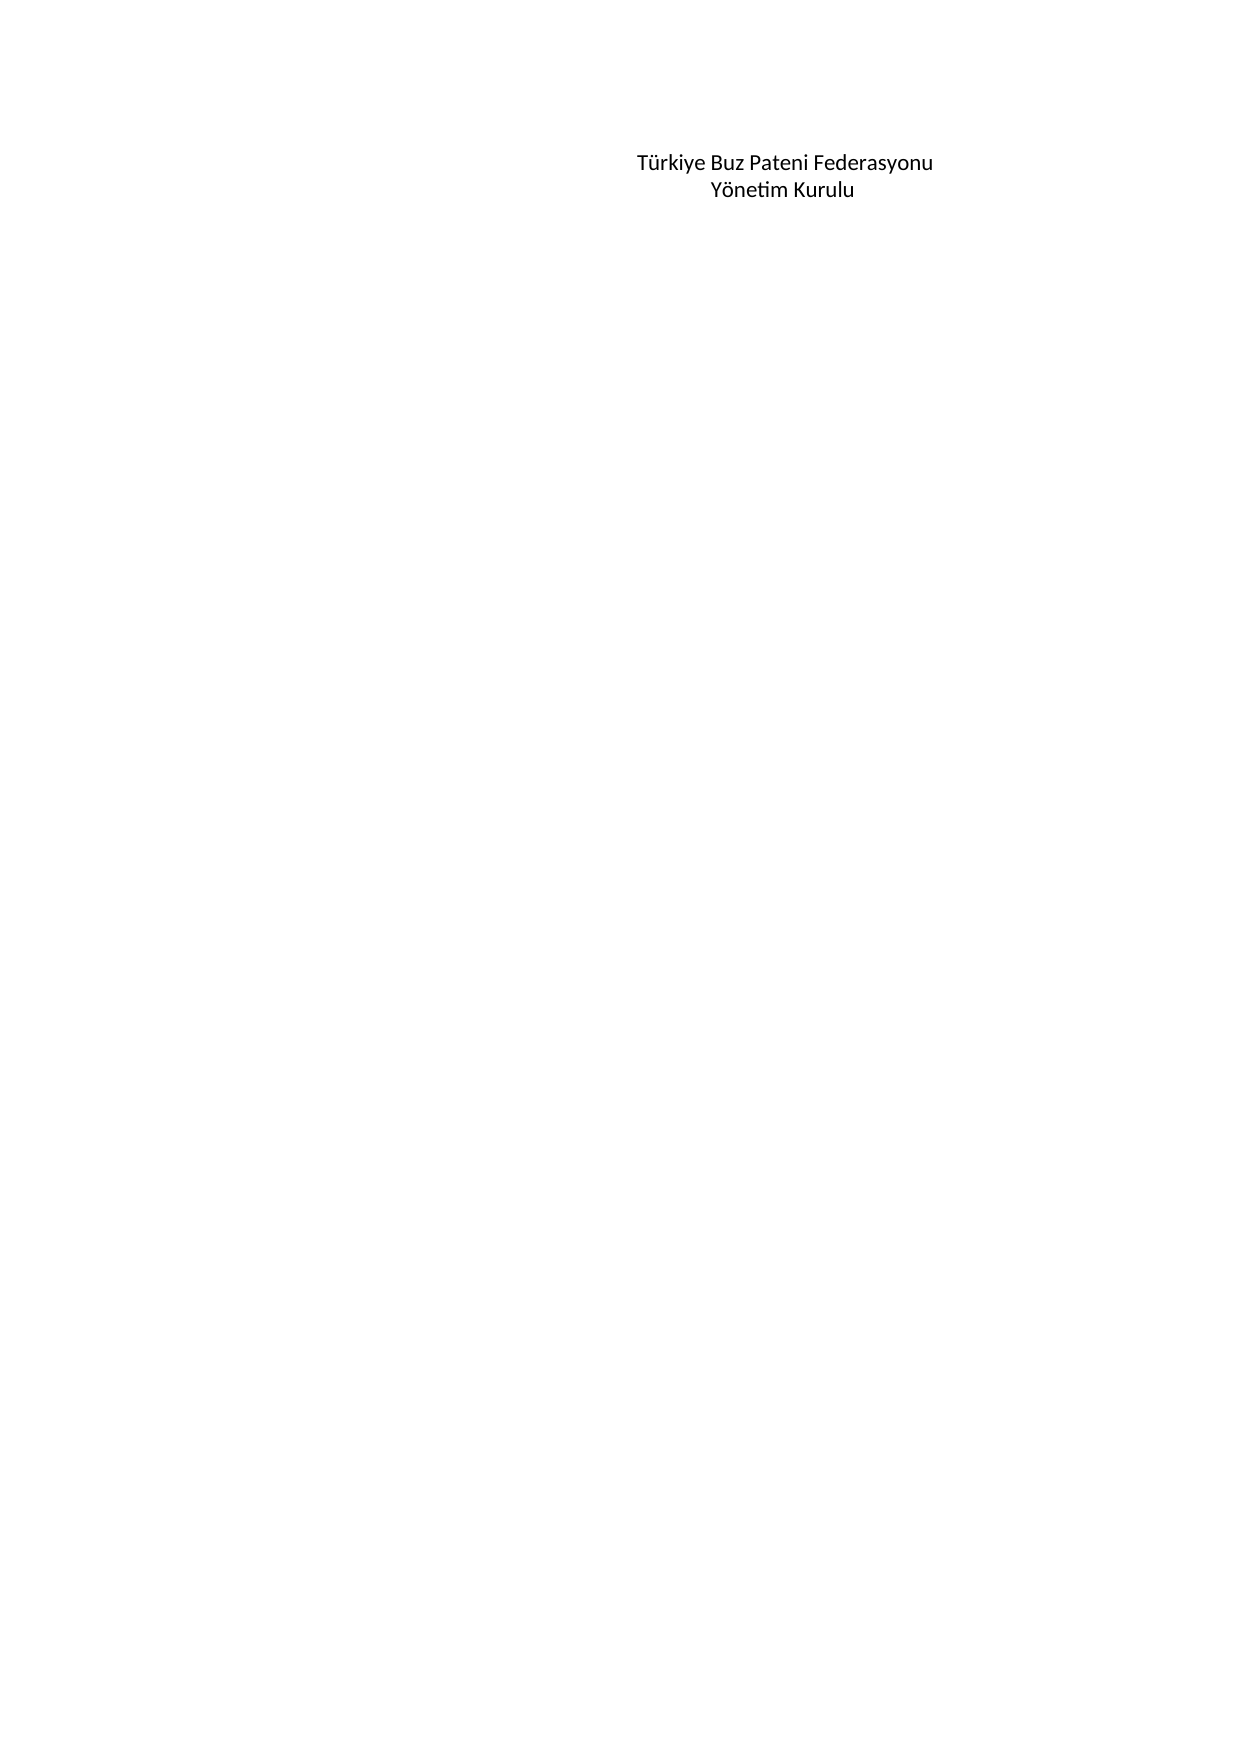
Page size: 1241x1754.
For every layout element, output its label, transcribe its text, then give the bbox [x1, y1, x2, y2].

text Yönetim Kurulu [47, 176, 1172, 204]
text Türkiye Buz Pateni Federasyonu [47, 148, 1172, 176]
